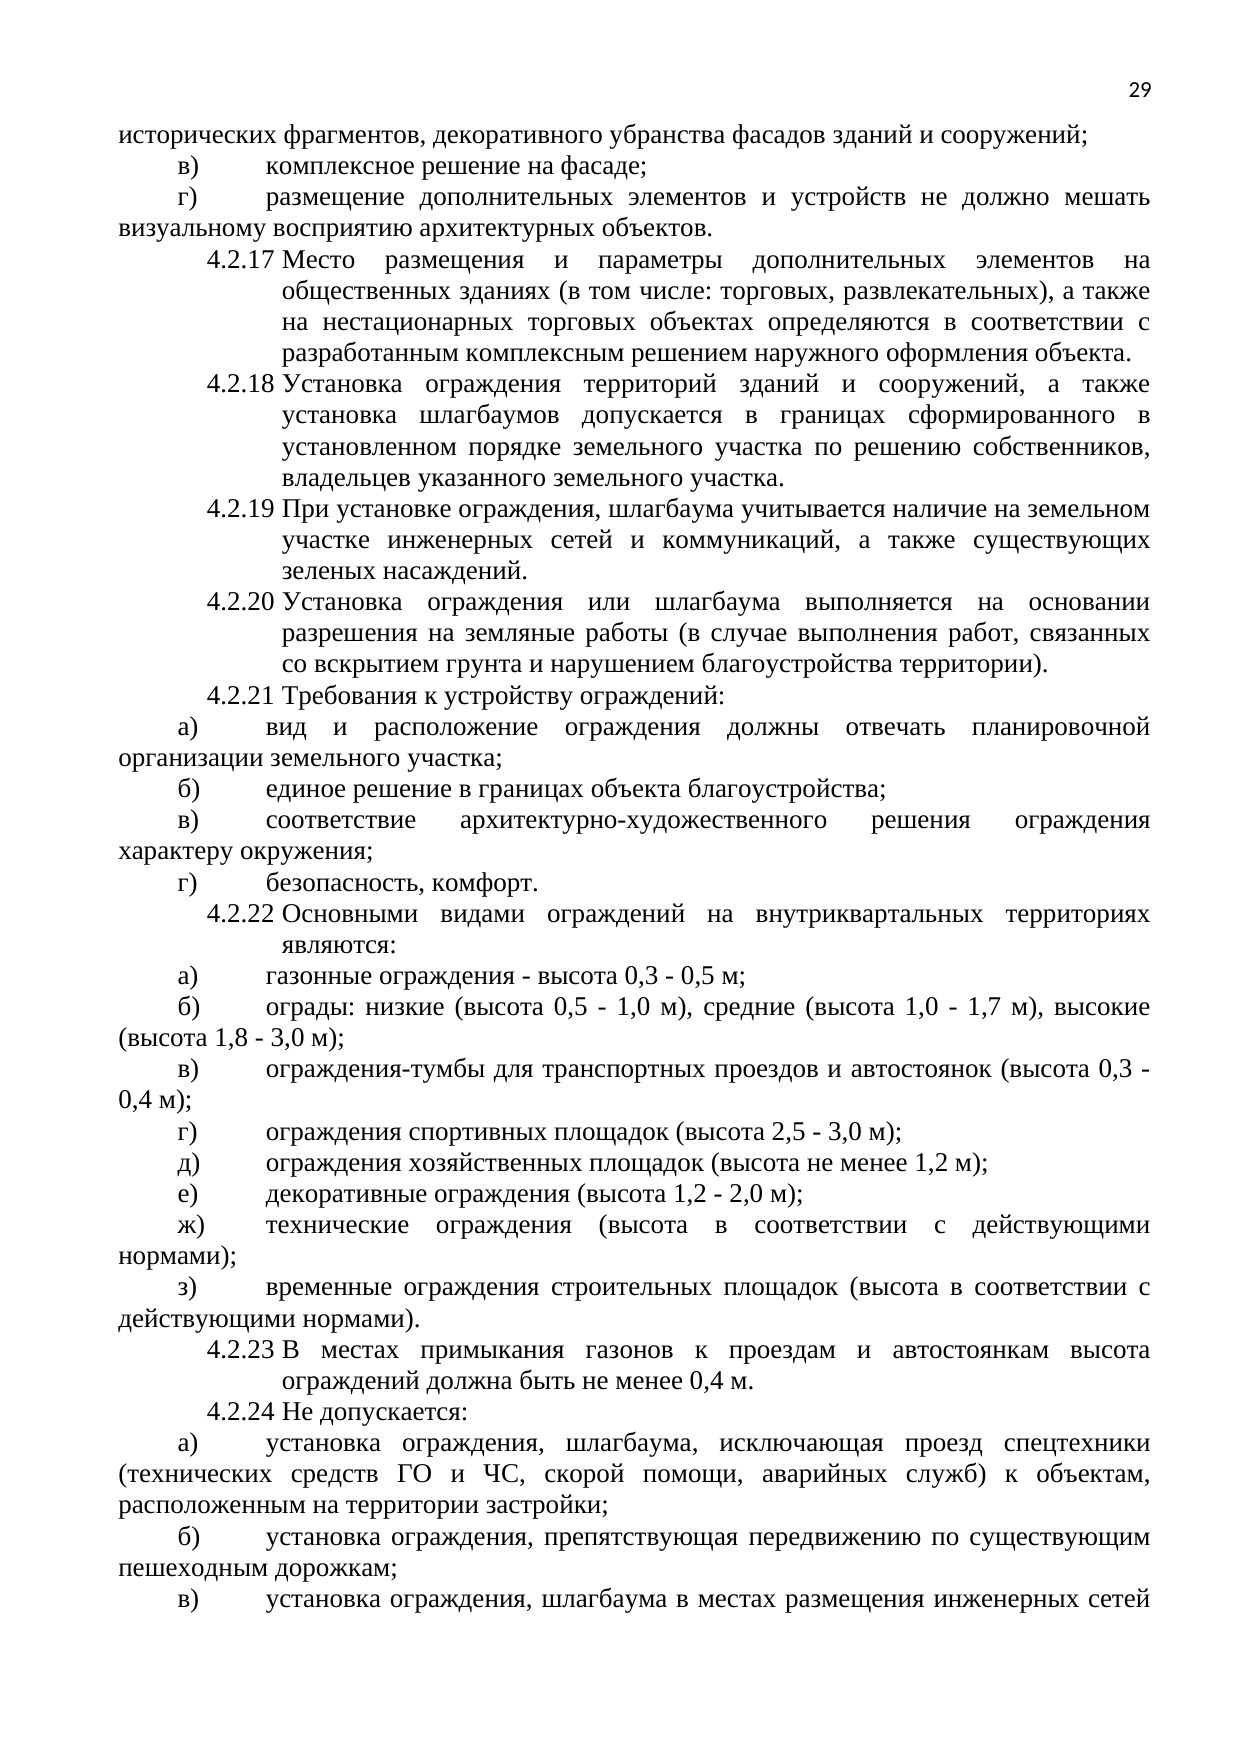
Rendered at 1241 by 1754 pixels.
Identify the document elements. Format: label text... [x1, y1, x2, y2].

list соответствие архитектурно-художественного решения ограждения характеру окружения; [118, 803, 1152, 866]
list газонные ограждения - высота 0,3 - ; [118, 959, 1152, 990]
list единое решение в границах объекта благоустройства; [118, 772, 1152, 803]
list Место размещения и параметры дополнительных элементов на общественных зданиях (в том числе: торговых, развлекательных), а также на нестационарных торговых объектах определяются в соответствии с разработанным комплексным решением наружного оформления объекта. [207, 243, 1152, 367]
list ограждения-тумбы для транспортных проездов и автостоянок (высота 0,3 - ); [118, 1052, 1152, 1115]
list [118, 118, 1152, 149]
list размещение дополнительных элементов и устройств не должно мешать визуальному восприятию архитектурных объектов. [118, 180, 1152, 243]
list Не допускается: [207, 1395, 1152, 1426]
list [118, 1582, 1152, 1613]
list Основными видами ограждений на внутриквартальных территориях являются: [207, 897, 1152, 959]
list временные ограждения строительных площадок (высота в соответствии с действующими нормами). [118, 1271, 1152, 1333]
list ограждения хозяйственных площадок (высота не менее ); [118, 1146, 1152, 1177]
list декоративные ограждения (высота 1,2 - ); [118, 1177, 1152, 1208]
list В местах примыкания газонов к проездам и автостоянкам высота ограждений должна быть не менее . [207, 1333, 1152, 1395]
list Установка ограждения территорий зданий и сооружений, а также установка шлагбаумов допускается в границах сформированного в установленном порядке земельного участка по решению собственников, владельцев указанного земельного участка. [207, 367, 1152, 492]
list ограждения спортивных площадок (высота 2,5 - ); [118, 1115, 1152, 1146]
list технические ограждения (высота в соответствии с действующими нормами); [118, 1208, 1152, 1271]
list безопасность, комфорт. [118, 866, 1152, 897]
list установка ограждения, препятствующая передвижению по существующим пешеходным дорожкам; [118, 1520, 1152, 1582]
list комплексное решение на фасаде; [118, 149, 1152, 180]
list При установке ограждения, шлагбаума учитывается наличие на земельном участке инженерных сетей и коммуникаций, а также существующих зеленых насаждений. [207, 492, 1152, 585]
list вид и расположение ограждения должны отвечать планировочной организации земельного участка; [118, 710, 1152, 772]
list Требования к устройству ограждений: [207, 679, 1152, 710]
list установка ограждения, шлагбаума, исключающая проезд спецтехники (технических средств ГО и ЧС, скорой помощи, аварийных служб) к объектам, расположенным на территории застройки; [118, 1426, 1152, 1520]
list Установка ограждения или шлагбаума выполняется на основании разрешения на земляные работы (в случае выполнения работ, связанных со вскрытием грунта и нарушением благоустройства территории). [207, 585, 1152, 679]
list ограды: низкие (высота 0,5 - ), средние (высота 1,0 - ), высокие (высота 1,8 - ); [118, 990, 1152, 1052]
